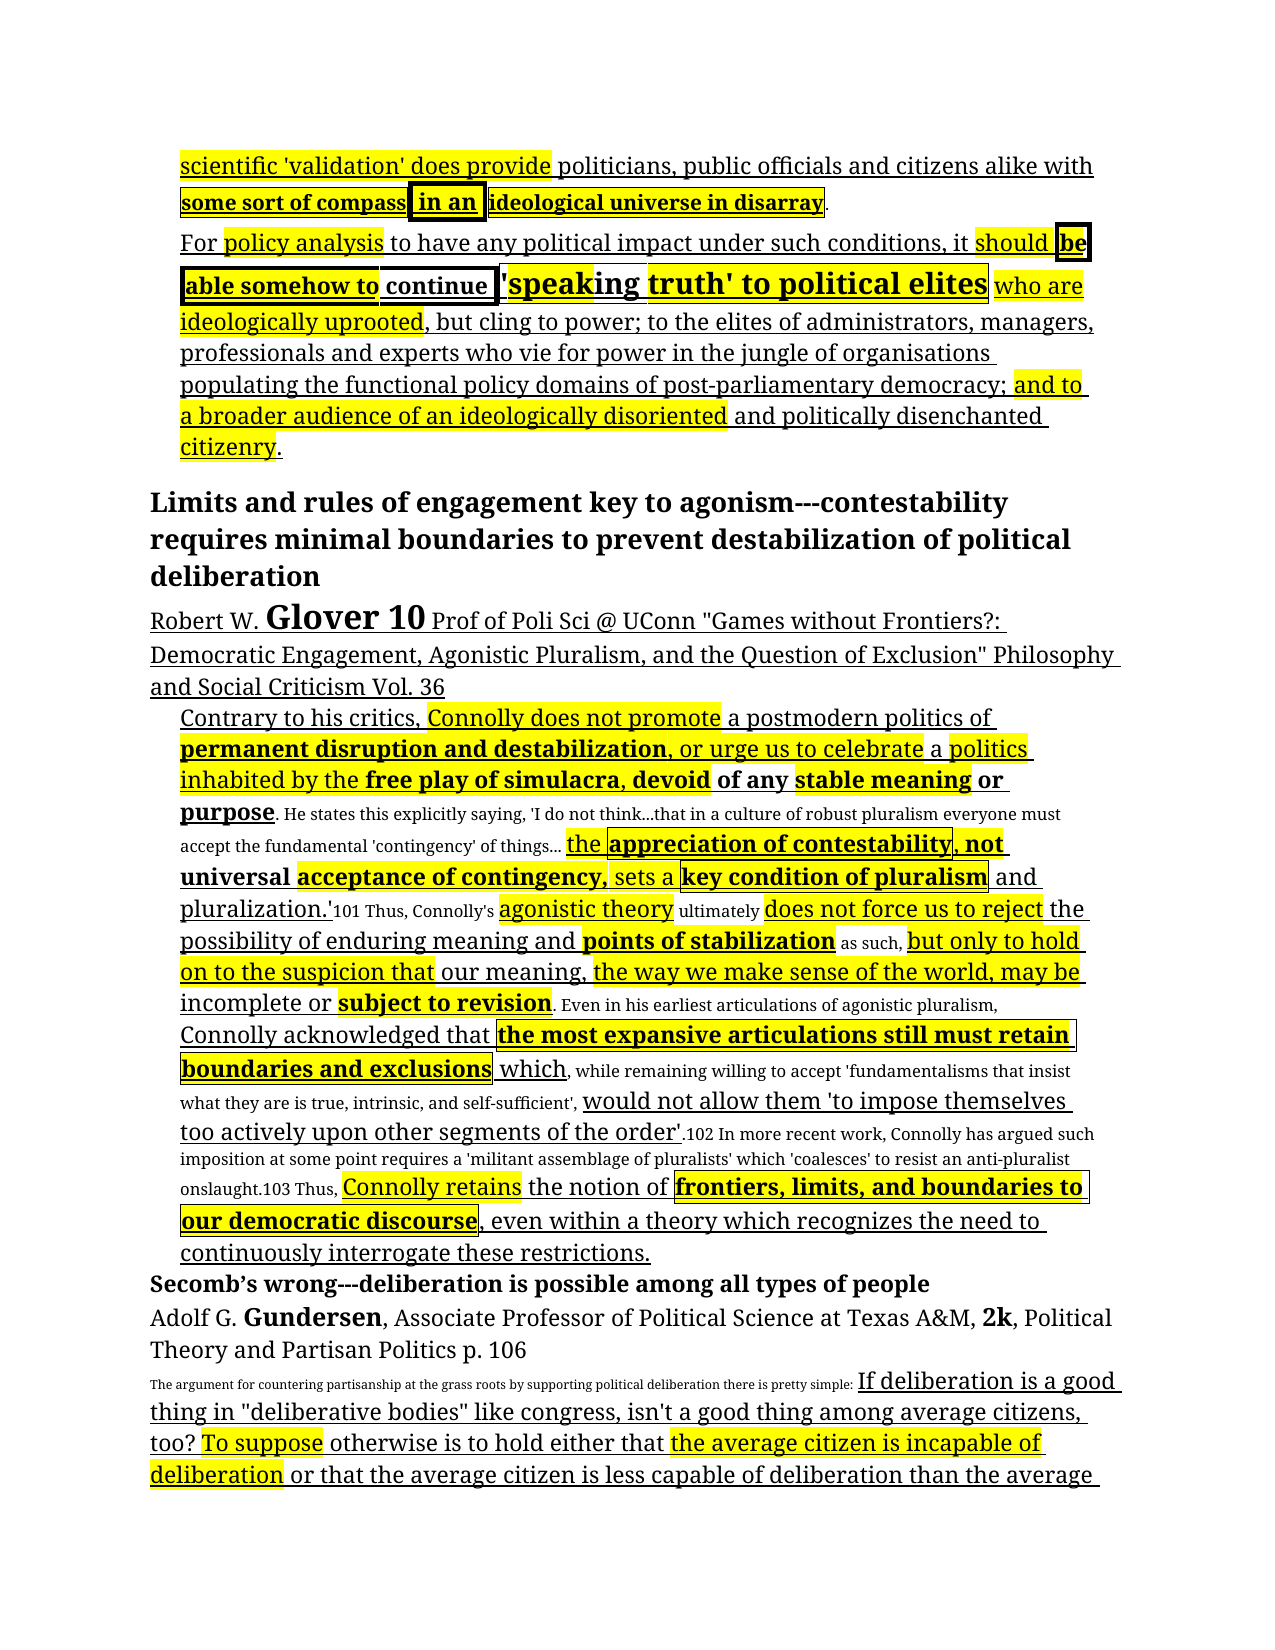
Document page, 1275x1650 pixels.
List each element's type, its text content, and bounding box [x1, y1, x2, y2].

text For policy analysis to have any political impact under such conditions, it should be able somehow to continue 'speaking truth' to political elites who are ideologically uprooted, but cling to power; to the elites of administrators, managers, professionals and experts who vie for power in the jungle of organisations populating the functional policy domains of post-parliamentary democracy; and to a broader audience of an ideologically disoriented and politically disenchanted citizenry. [180, 222, 1095, 462]
text Adolf G. Gundersen, Associate Professor of Political Science at Texas A&M, 2k, Political Theory and Partisan Politics p. 106 [150, 1299, 1125, 1365]
text Contrary to his critics, Connolly does not promote a postmodern politics of permanent disruption and destabilization, or urge us to celebrate a politics inhabited by the free play of simulacra, devoid of any stable meaning or purpose. He states this explicitly saying, 'I do not think...that in a culture of robust pluralism everyone must accept the fundamental 'contingency' of things... the appreciation of contestability, not universal acceptance of contingency, sets a key condition of pluralism and pluralization.'101 Thus, Connolly's agonistic theory ultimately does not force us to reject the possibility of enduring meaning and points of stabilization as such, but only to hold on to the suspicion that our meaning, the way we make sense of the world, may be incomplete or subject to revision. Even in his earliest articulations of agonistic pluralism, Connolly acknowledged that the most expansive articulations still must retain boundaries and exclusions which, while remaining willing to accept 'fundamentalisms that insist what they are is true, intrinsic, and self-sufficient', would not allow them 'to impose themselves too actively upon other segments of the order'.102 In more recent work, Connolly has argued such imposition at some point requires a 'militant assemblage of pluralists' which 'coalesces' to resist an anti-pluralist onslaught.103 Thus, Connolly retains the notion of frontiers, limits, and boundaries to our democratic discourse, even within a theory which recognizes the need to continuously interrogate these restrictions. [180, 702, 1095, 1268]
subtitle Limits and rules of engagement key to agonism---contestability requires minimal boundaries to prevent destabilization of political deliberation [150, 483, 1125, 594]
text Secomb’s wrong---deliberation is possible among all types of people [150, 1268, 1125, 1299]
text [150, 1365, 1125, 1490]
text Robert W. Glover 10 Prof of Poli Sci @ UConn "Games without Frontiers?: Democratic Engagement, Agonistic Pluralism, and the Question of Exclusion" Philosophy and Social Criticism Vol. 36 [150, 594, 1125, 702]
